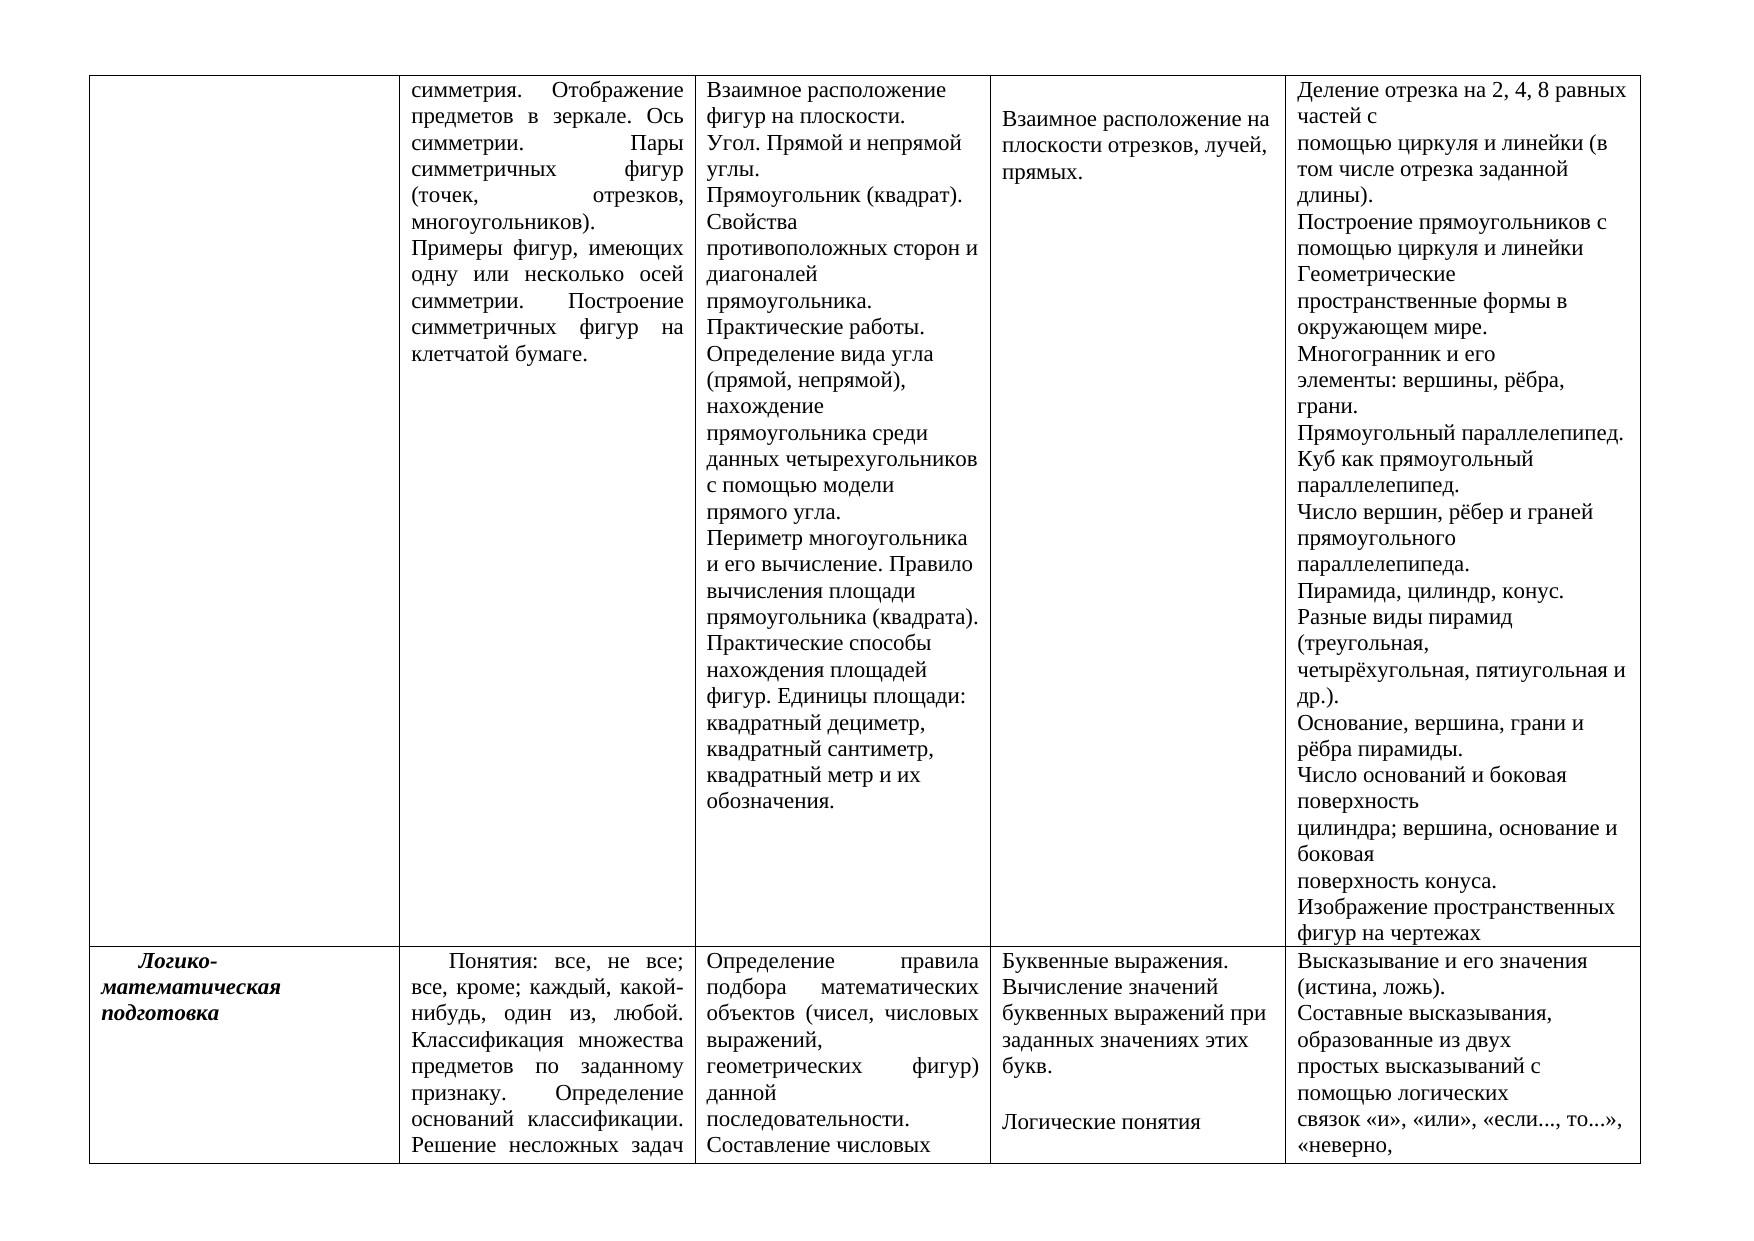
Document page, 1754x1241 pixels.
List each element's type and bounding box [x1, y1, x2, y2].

table_cell [90, 76, 399, 946]
table_cell [991, 76, 1285, 946]
table_cell [400, 947, 695, 1163]
table_cell [1286, 947, 1640, 1163]
table_cell [1286, 76, 1640, 946]
table_cell [400, 76, 695, 946]
table_cell [696, 76, 990, 946]
table_cell [90, 947, 399, 1163]
table_cell [991, 947, 1285, 1163]
table_cell [696, 947, 990, 1163]
